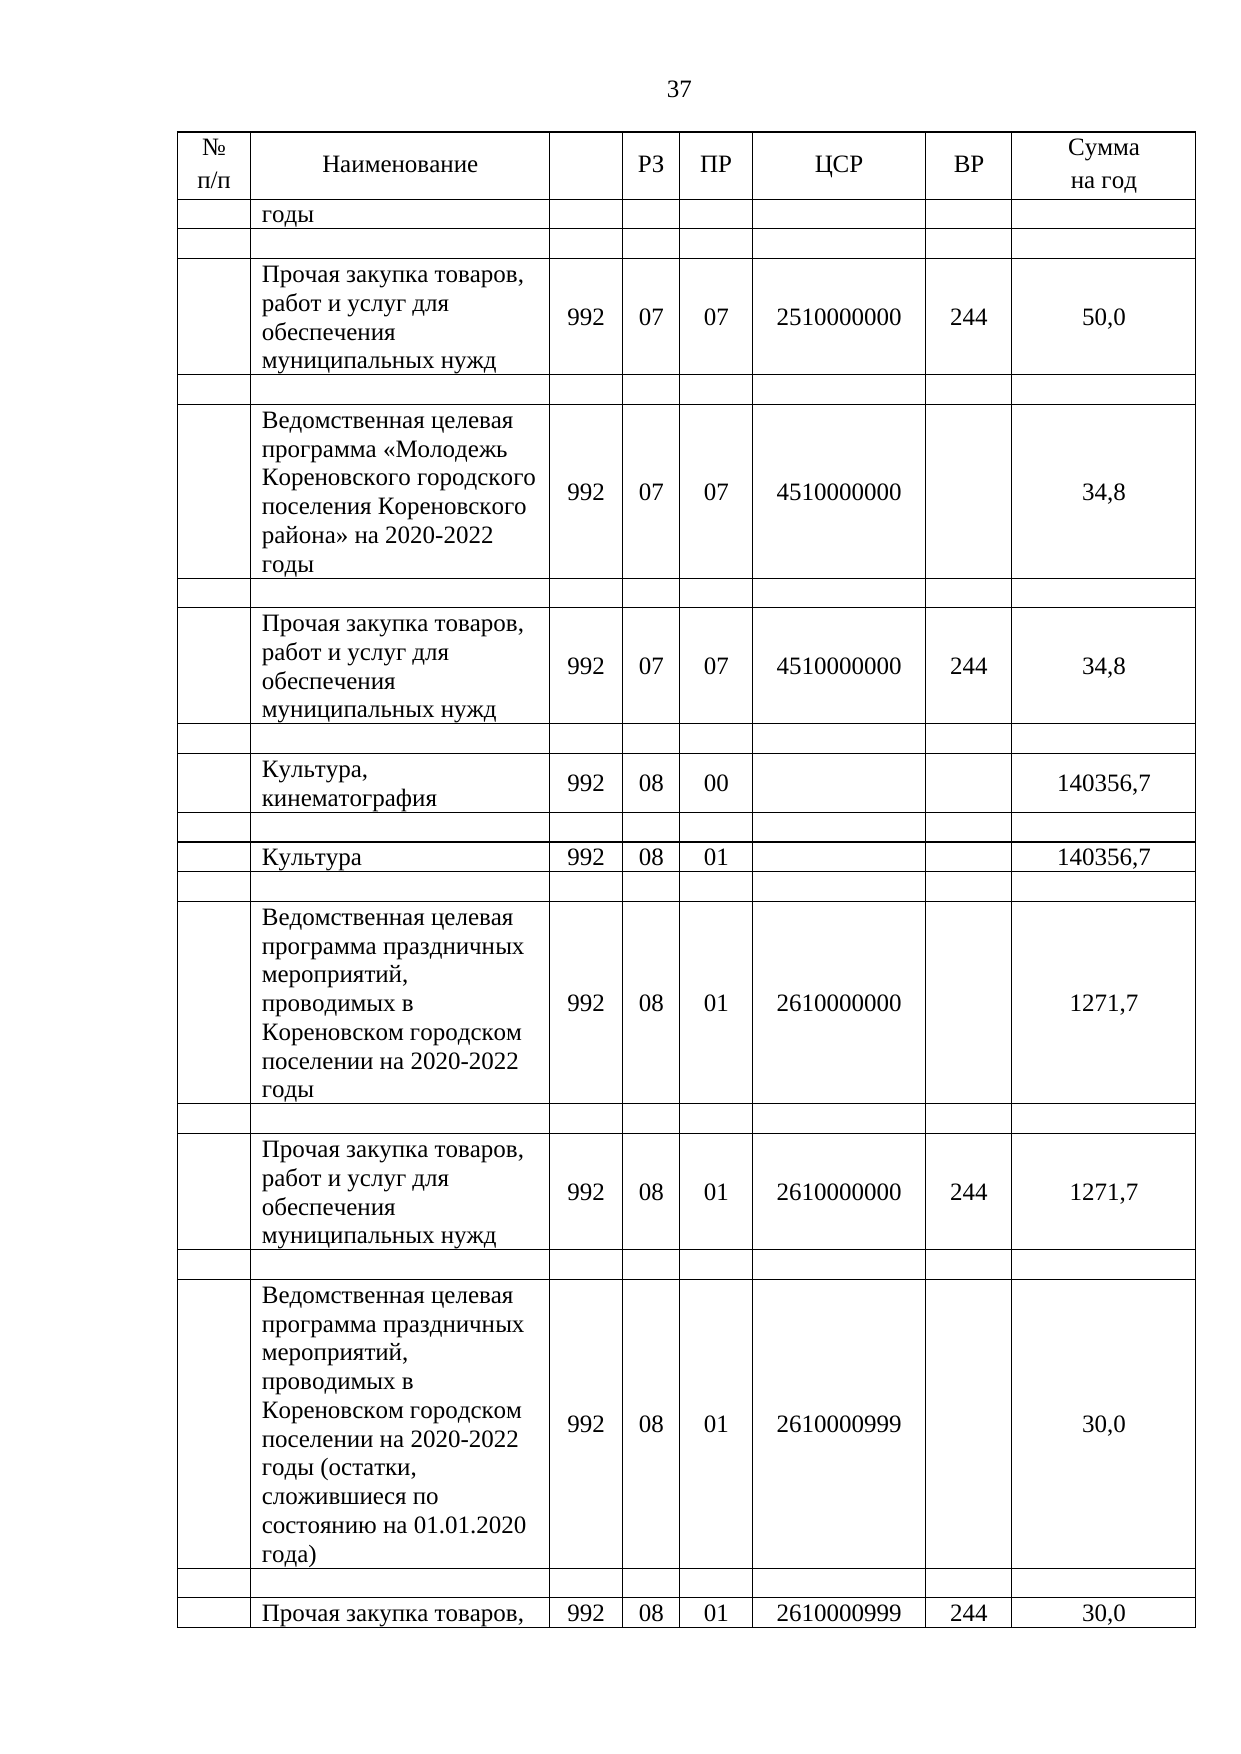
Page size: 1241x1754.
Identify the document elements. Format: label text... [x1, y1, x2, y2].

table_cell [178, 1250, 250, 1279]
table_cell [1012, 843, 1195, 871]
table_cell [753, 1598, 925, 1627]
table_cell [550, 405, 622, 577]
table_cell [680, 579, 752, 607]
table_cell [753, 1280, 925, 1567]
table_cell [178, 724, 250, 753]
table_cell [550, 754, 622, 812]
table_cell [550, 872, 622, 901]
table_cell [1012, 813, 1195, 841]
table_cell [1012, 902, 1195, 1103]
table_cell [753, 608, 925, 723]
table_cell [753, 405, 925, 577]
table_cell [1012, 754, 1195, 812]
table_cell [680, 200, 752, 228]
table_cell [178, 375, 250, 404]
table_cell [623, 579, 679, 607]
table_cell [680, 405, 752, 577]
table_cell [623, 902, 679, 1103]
table_header ЦСР [753, 133, 925, 198]
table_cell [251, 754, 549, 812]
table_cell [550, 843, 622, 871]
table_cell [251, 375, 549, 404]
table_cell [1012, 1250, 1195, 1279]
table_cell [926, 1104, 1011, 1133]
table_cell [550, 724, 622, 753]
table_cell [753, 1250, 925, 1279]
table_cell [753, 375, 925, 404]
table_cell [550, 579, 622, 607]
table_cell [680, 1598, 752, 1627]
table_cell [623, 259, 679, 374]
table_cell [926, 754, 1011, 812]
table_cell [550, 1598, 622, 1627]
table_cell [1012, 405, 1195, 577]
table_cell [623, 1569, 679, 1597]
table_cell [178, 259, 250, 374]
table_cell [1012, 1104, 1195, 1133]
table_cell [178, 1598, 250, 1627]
table_header Сумма на год [1012, 133, 1195, 198]
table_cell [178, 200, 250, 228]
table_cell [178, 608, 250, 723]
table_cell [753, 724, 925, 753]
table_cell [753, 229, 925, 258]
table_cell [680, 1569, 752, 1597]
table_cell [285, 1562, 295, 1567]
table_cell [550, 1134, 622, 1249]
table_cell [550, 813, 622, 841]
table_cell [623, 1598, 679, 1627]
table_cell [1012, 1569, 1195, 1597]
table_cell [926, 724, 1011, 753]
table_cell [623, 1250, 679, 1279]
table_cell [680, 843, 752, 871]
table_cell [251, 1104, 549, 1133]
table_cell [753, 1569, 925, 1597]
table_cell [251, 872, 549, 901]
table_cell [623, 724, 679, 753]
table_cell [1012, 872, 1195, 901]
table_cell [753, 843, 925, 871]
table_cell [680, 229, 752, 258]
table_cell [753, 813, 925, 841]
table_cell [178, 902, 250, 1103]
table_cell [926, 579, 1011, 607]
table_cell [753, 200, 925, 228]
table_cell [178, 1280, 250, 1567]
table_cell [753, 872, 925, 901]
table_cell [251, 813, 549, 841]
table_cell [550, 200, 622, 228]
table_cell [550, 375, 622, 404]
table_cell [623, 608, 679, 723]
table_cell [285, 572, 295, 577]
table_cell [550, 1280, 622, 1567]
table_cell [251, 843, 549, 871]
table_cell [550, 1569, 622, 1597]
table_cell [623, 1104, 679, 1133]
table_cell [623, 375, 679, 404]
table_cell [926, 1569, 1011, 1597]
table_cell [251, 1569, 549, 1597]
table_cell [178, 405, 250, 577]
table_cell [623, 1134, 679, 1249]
table_header № п/п [178, 133, 250, 198]
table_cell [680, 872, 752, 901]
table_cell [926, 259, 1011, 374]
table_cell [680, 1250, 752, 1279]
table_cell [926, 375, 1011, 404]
table_header ПР [680, 133, 752, 198]
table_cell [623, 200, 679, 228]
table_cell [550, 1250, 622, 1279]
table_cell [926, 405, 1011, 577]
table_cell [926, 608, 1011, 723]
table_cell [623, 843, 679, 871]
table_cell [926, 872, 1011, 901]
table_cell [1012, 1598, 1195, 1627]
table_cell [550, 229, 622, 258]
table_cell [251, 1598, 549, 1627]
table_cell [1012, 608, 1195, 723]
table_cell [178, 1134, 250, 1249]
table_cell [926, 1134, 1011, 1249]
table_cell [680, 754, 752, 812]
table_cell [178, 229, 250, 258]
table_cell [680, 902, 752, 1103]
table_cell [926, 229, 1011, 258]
table_header РЗ [623, 133, 679, 198]
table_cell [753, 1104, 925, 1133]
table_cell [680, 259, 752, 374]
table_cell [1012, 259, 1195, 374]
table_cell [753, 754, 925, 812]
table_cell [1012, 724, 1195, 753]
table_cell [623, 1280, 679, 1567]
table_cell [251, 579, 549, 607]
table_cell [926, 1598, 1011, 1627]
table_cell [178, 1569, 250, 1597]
table_header Наименование [251, 133, 549, 198]
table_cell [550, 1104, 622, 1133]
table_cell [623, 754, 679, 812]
table_header [550, 133, 622, 198]
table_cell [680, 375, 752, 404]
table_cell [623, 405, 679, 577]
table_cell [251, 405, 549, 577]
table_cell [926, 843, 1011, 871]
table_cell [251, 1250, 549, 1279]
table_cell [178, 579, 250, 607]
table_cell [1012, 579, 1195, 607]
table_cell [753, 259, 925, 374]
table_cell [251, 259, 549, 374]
table_header ВР [926, 133, 1011, 198]
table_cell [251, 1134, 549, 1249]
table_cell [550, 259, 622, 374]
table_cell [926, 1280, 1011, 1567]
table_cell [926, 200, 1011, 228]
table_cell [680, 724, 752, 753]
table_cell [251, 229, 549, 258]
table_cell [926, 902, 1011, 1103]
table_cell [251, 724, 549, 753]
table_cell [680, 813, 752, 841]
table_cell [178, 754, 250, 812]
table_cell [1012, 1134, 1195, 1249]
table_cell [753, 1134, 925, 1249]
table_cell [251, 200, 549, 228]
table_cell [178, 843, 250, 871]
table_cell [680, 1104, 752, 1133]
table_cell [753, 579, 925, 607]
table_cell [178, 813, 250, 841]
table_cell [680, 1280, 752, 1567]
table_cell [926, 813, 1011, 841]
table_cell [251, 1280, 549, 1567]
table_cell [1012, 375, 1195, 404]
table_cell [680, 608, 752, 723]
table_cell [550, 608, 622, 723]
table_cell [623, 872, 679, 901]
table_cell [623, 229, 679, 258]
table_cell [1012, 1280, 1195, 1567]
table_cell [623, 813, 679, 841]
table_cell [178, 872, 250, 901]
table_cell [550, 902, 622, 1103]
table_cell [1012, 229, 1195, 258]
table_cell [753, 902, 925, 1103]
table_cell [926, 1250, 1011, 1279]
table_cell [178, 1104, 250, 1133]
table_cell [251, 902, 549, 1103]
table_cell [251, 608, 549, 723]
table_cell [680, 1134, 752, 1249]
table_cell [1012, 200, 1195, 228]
